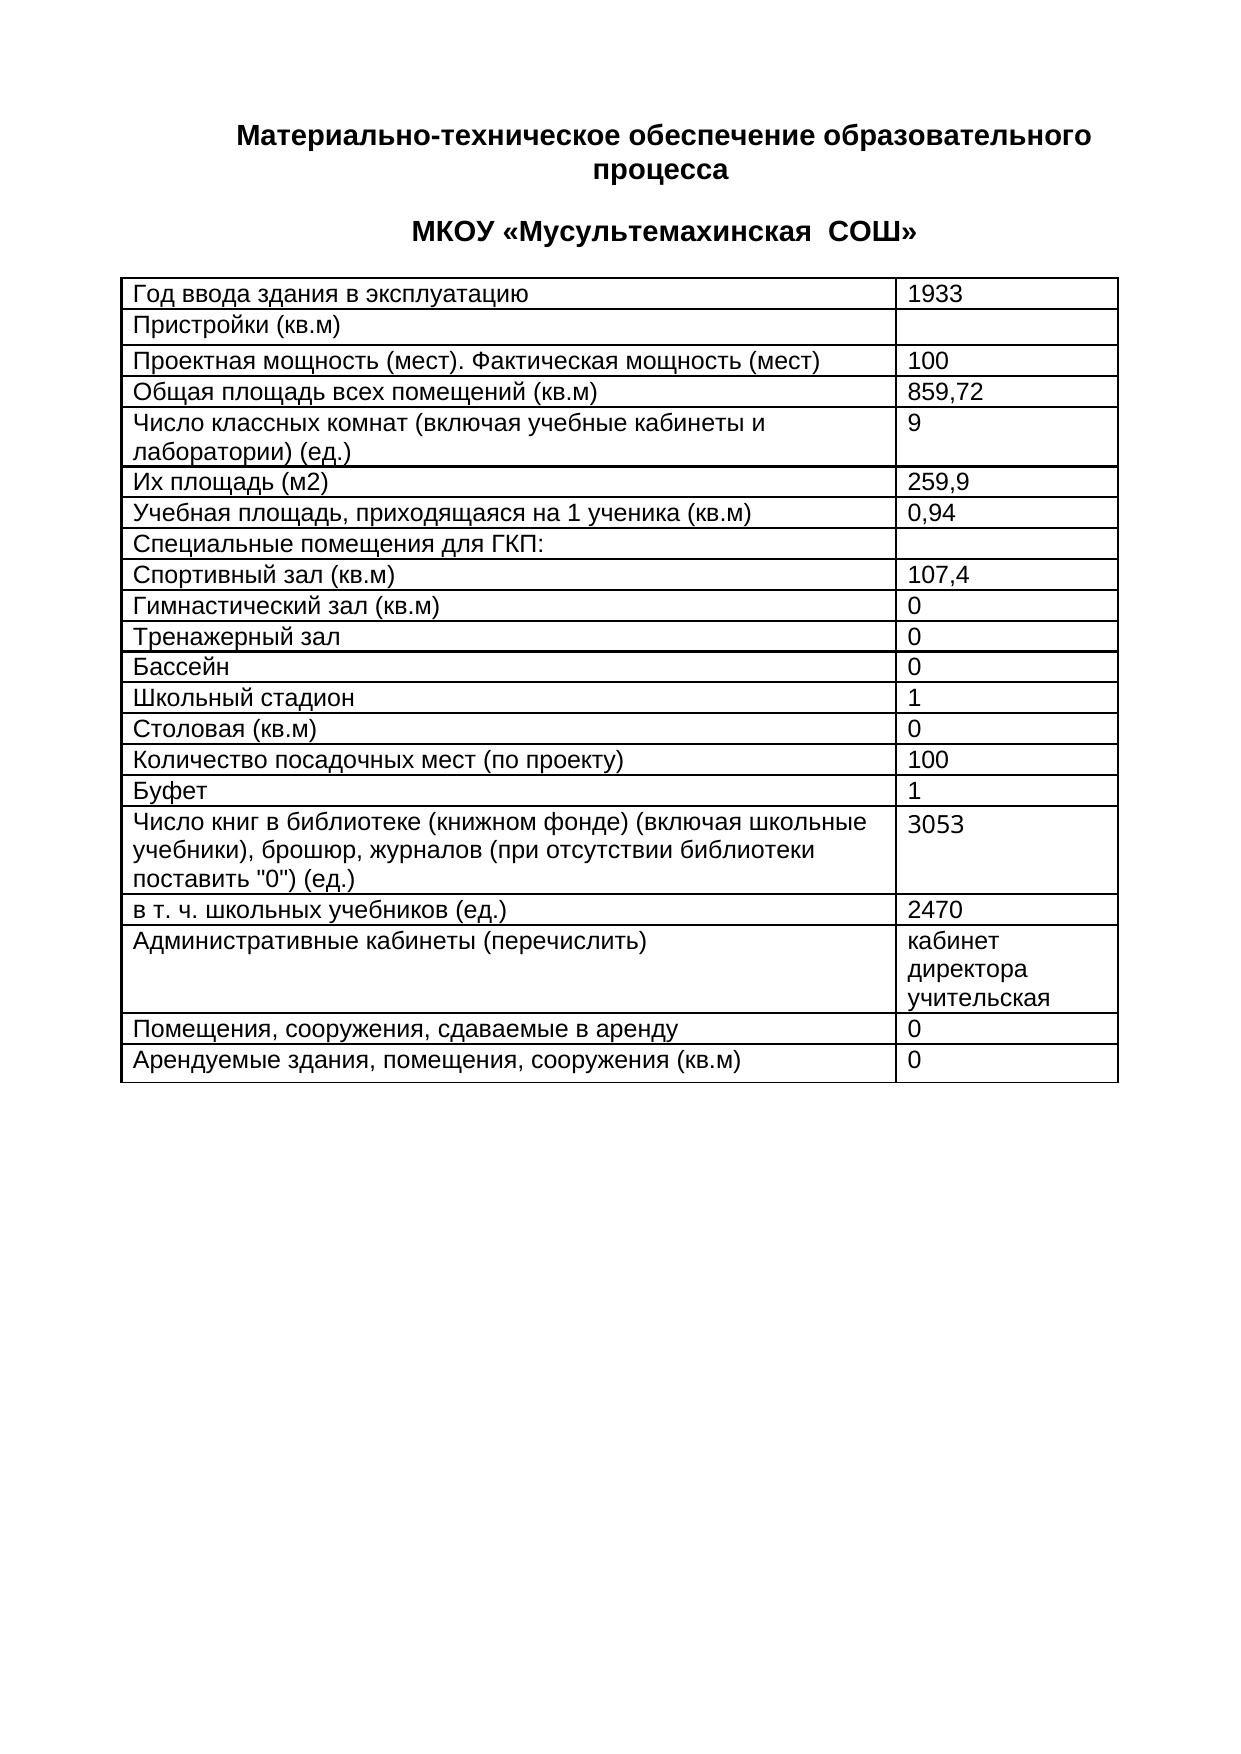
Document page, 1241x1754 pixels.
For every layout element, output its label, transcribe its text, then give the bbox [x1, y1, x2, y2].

table_cell Их площадь (м2) [123, 468, 895, 496]
table_cell 9 [897, 408, 1117, 465]
table_header 1933 [897, 279, 1117, 308]
table_cell [897, 529, 1117, 558]
table_cell Гимнастический зал (кв.м) [123, 591, 895, 619]
table_cell Буфет [123, 776, 895, 804]
table_header Год ввода здания в эксплуатацию [123, 279, 895, 308]
table_cell Количество посадочных мест (по проекту) [123, 745, 895, 774]
table_cell Проектная мощность (мест). Фактическая мощность (мест) [123, 346, 895, 375]
table_cell Школьный стадион [123, 683, 895, 712]
table_cell Бассейн [123, 653, 895, 681]
table_cell 0 [897, 1014, 1117, 1043]
table_cell 859,72 [897, 377, 1117, 406]
table_cell 0 [897, 1045, 1117, 1082]
table_cell Число книг в библиотеке (книжном фонде) (включая школьные учебники), брошюр, журналов (при отсутствии библиотеки поставить "0") (ед.) [123, 807, 895, 893]
table_cell Пристройки (кв.м) [123, 310, 895, 344]
table_cell 0 [897, 591, 1117, 619]
table_cell Помещения, сооружения, сдаваемые в аренду [123, 1014, 895, 1043]
text МКОУ «Мусультемахинская СОШ» [177, 214, 1152, 248]
table_cell 107,4 [897, 560, 1117, 589]
table_cell 0 [897, 653, 1117, 681]
table_cell Столовая (кв.м) [123, 714, 895, 743]
table_cell 1 [897, 683, 1117, 712]
table_cell Учебная площадь, приходящаяся на 1 ученика (кв.м) [123, 498, 895, 527]
table_cell Специальные помещения для ГКП: [123, 529, 895, 558]
table_cell 0,94 [897, 498, 1117, 527]
table_cell кабинет директора учительская [897, 926, 1117, 1012]
table_cell 100 [897, 745, 1117, 774]
table_cell Число классных комнат (включая учебные кабинеты и лаборатории) (ед.) [123, 408, 895, 465]
table_cell Общая площадь всех помещений (кв.м) [123, 377, 895, 406]
table_cell 259,9 [897, 468, 1117, 496]
table_cell [897, 310, 1117, 344]
table_cell Спортивный зал (кв.м) [123, 560, 895, 589]
table_cell Административные кабинеты (перечислить) [123, 926, 895, 1012]
table_cell 100 [897, 346, 1117, 375]
table_cell 3053 [897, 807, 1117, 893]
table_cell Тренажерный зал [123, 622, 895, 650]
table_cell в т. ч. школьных учебников (ед.) [123, 895, 895, 924]
table_cell 2470 [897, 895, 1117, 924]
table_cell 0 [897, 714, 1117, 743]
table_cell 0 [897, 622, 1117, 650]
text Материально-техническое обеспечение образовательного процесса [177, 118, 1152, 185]
table_cell 1 [897, 776, 1117, 804]
table_cell Арендуемые здания, помещения, сооружения (кв.м) [123, 1045, 895, 1082]
